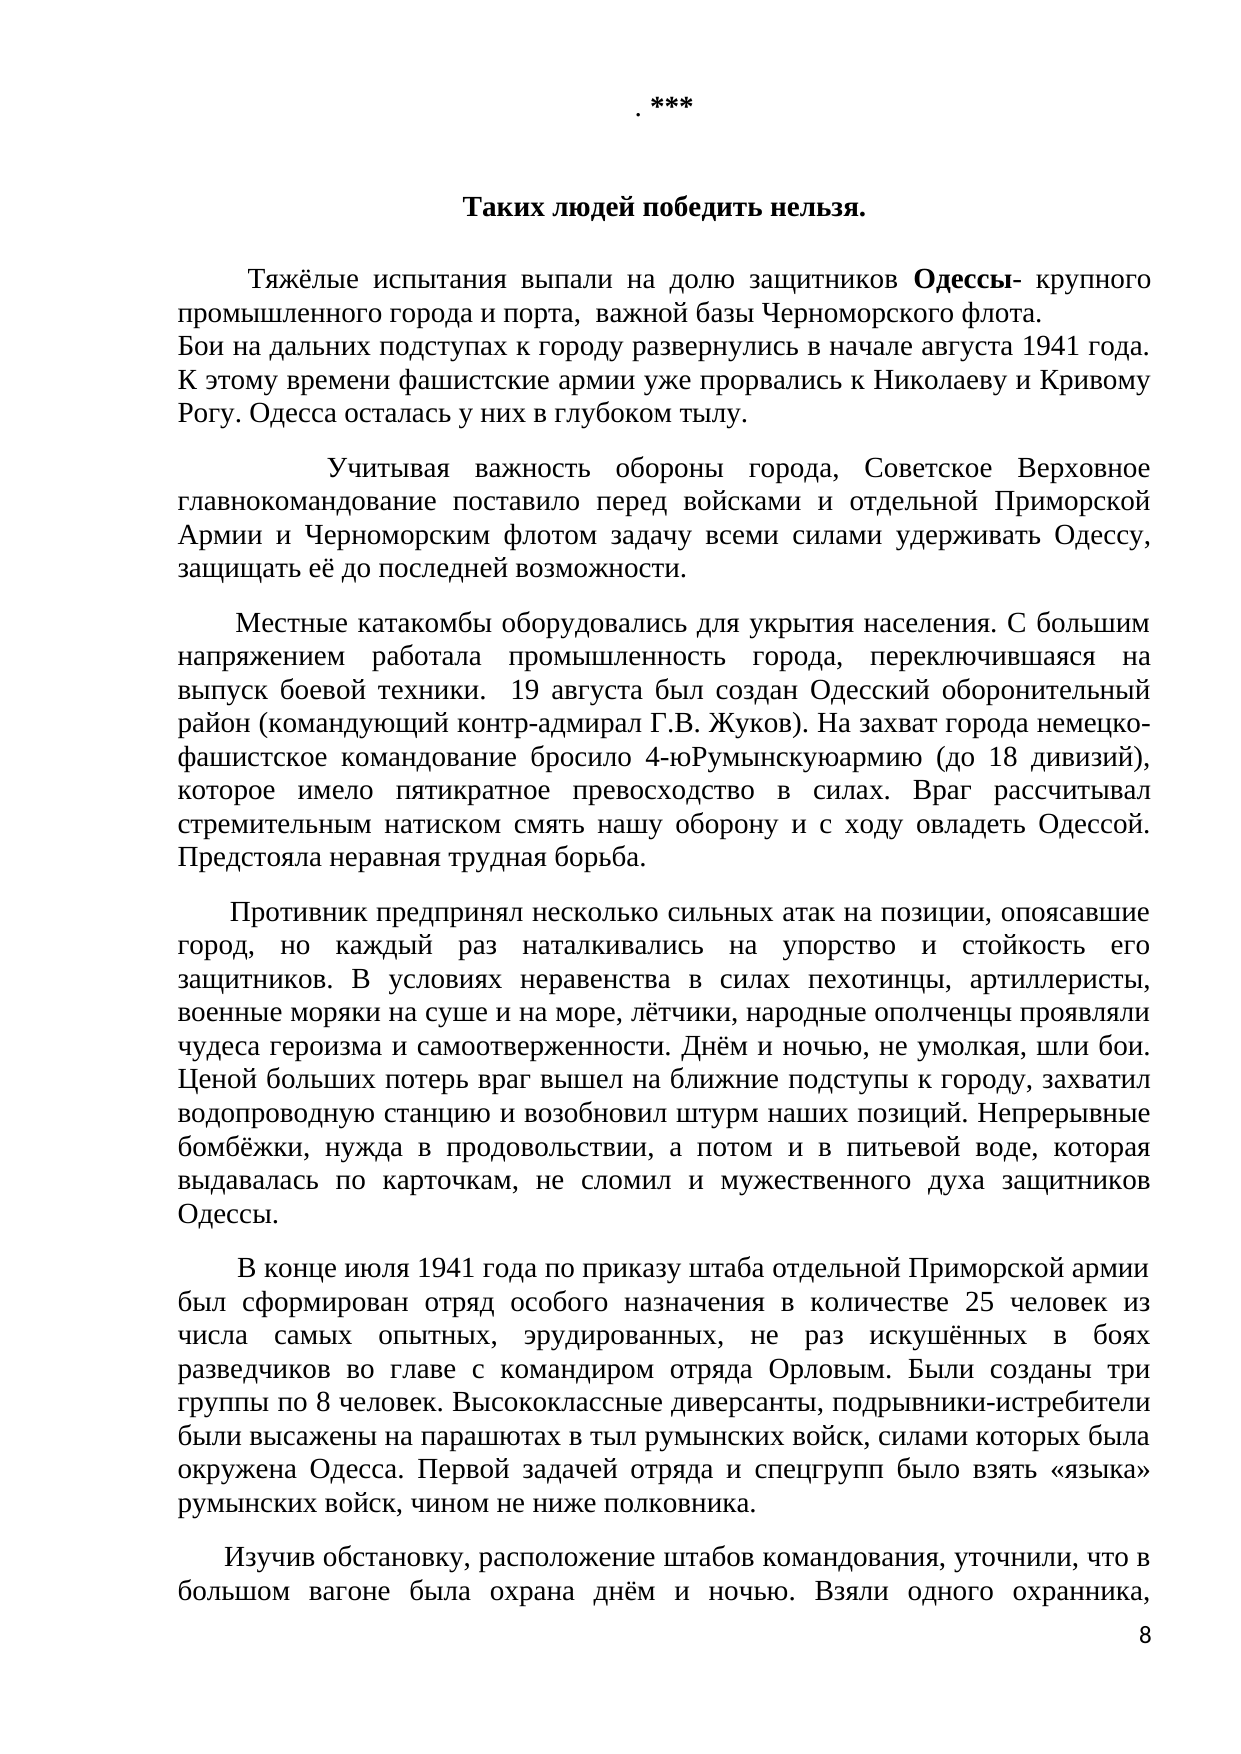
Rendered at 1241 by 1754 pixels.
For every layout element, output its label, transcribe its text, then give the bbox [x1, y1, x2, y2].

text . *** [177, 89, 1152, 122]
text Тяжёлые испытания выпали на долю защитников Одессы- крупного промышленного города и порта, важной базы Черноморского флота. [177, 261, 1152, 328]
text В конце июля 1941 года по приказу штаба отдельной Приморской армии был сформирован отряд особого назначения в количестве 25 человек из числа самых опытных, эрудированных, не раз искушённых в боях разведчиков во главе с командиром отряда Орловым. Были созданы три группы по 8 человек. Высококлассные диверсанты, подрывники-истребители были высажены на парашютах в тыл румынских войск, силами которых была окружена Одесса. Первой задачей отряда и спецгрупп было взять «языка» румынских войск, чином не ниже полковника. [177, 1250, 1152, 1518]
text Бои на дальних подступах к городу развернулись в начале августа 1941 года. К этому времени фашистские армии уже прорвались к Николаеву и Кривому Рогу. Одесса осталась у них в глубоком тылу. [177, 328, 1152, 429]
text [177, 1539, 1152, 1606]
text Противник предпринял несколько сильных атак на позиции, опоясавшие город, но каждый раз наталкивались на упорство и стойкость его защитников. В условиях неравенства в силах пехотинцы, артиллеристы, военные моряки на суше и на море, лётчики, народные ополченцы проявляли чудеса героизма и самоотверженности. Днём и ночью, не умолкая, шли бои. Ценой больших потерь враг вышел на ближние подступы к городу, захватил водопроводную станцию и возобновил штурм наших позиций. Непрерывные бомбёжки, нужда в продовольствии, а потом и в питьевой воде, которая выдавалась по карточкам, не сломил и мужественного духа защитников Одессы. [177, 894, 1152, 1229]
text Местные катакомбы оборудовались для укрытия населения. С большим напряжением работала промышленность города, переключившаяся на выпуск боевой техники. 19 августа был создан Одесский оборонительный район (командующий контр-адмирал Г.В. Жуков). На захват города немецко-фашистское командование бросило 4-юРумынскуюармию (до 18 дивизий), которое имело пятикратное превосходство в силах. Враг рассчитывал стремительным натиском смять нашу оборону и с ходу овладеть Одессой. Предстояла неравная трудная борьба. [177, 605, 1152, 873]
text Таких людей победить нельзя. [177, 189, 1152, 223]
text Учитывая важность обороны города, Советское Верховное главнокомандование поставило перед войсками и отдельной Приморской Армии и Черноморским флотом задачу всеми силами удерживать Одессу, защищать её до последней возможности. [177, 450, 1152, 584]
